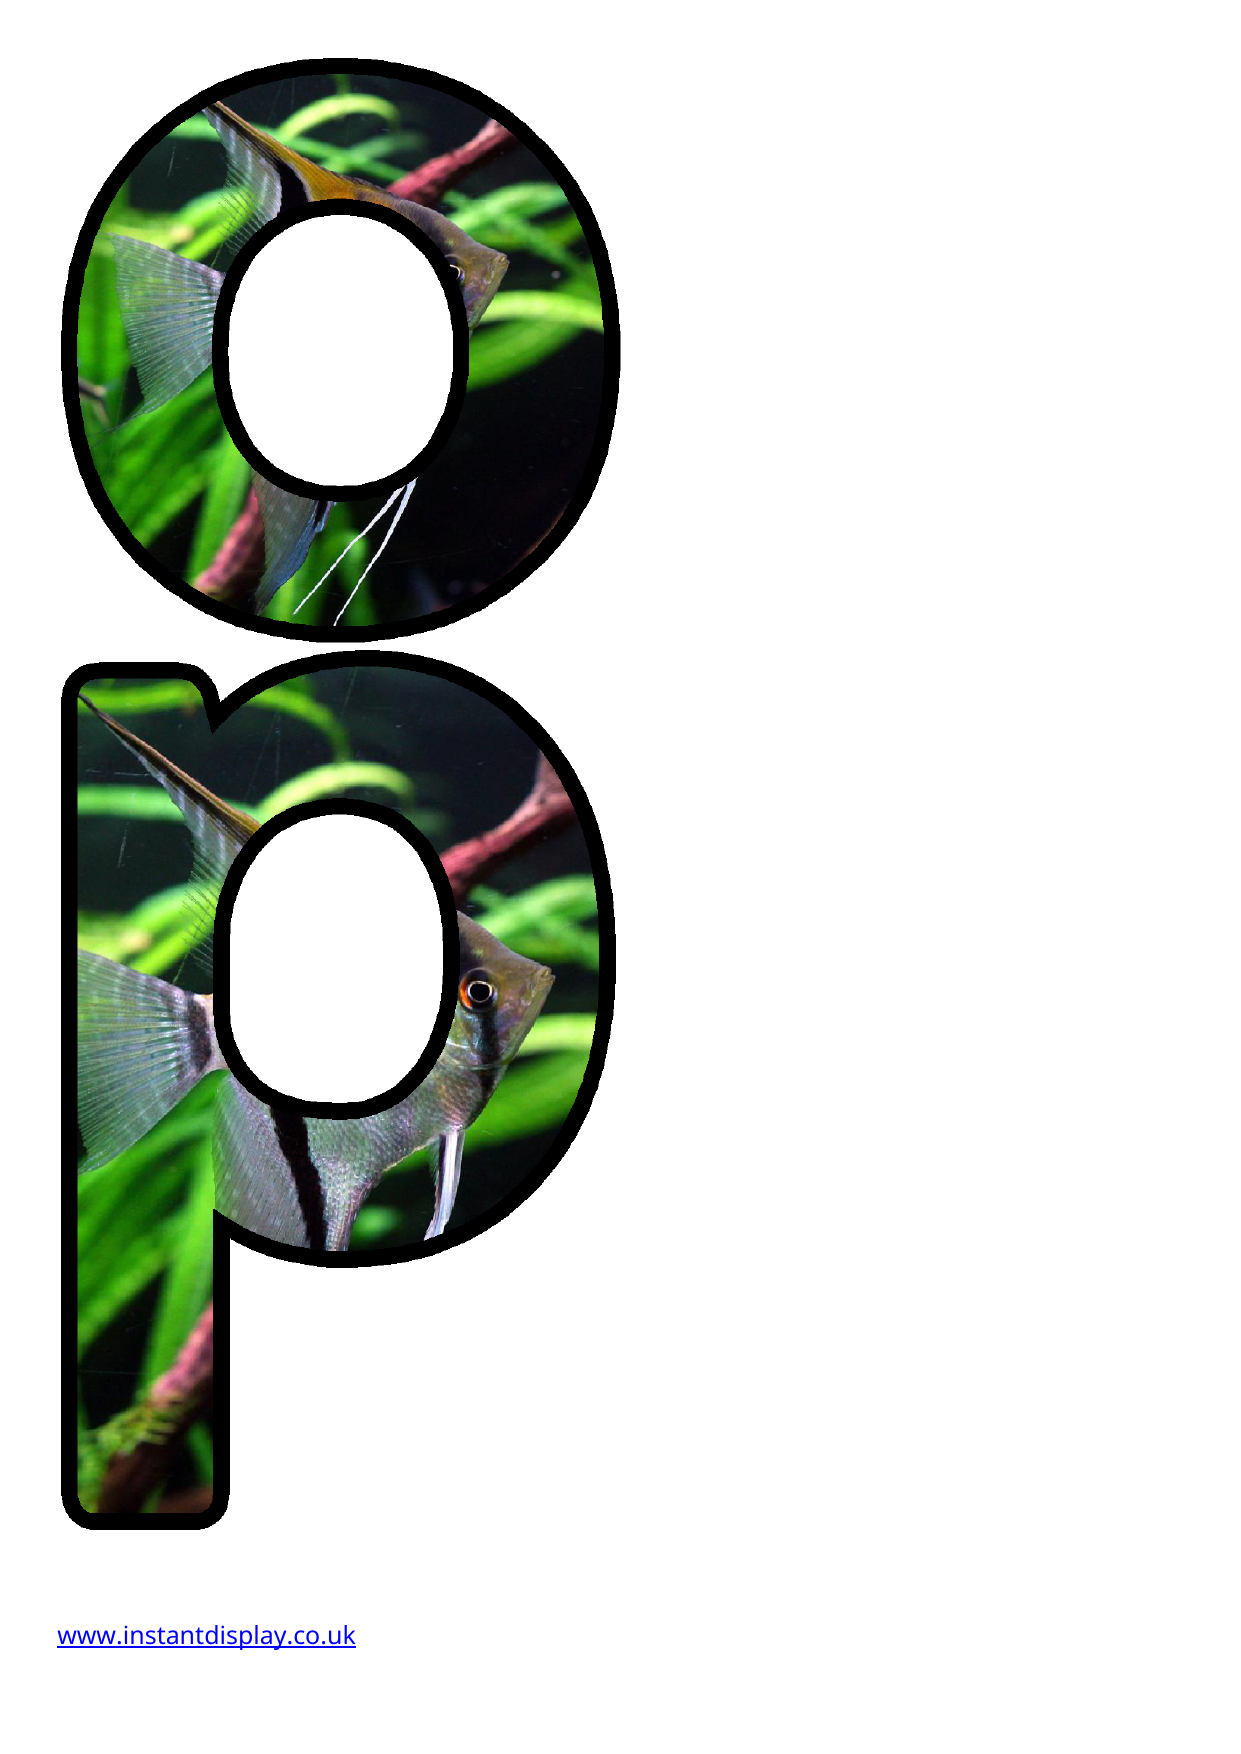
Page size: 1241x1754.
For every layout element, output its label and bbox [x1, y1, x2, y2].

picture [56, 53, 624, 1534]
